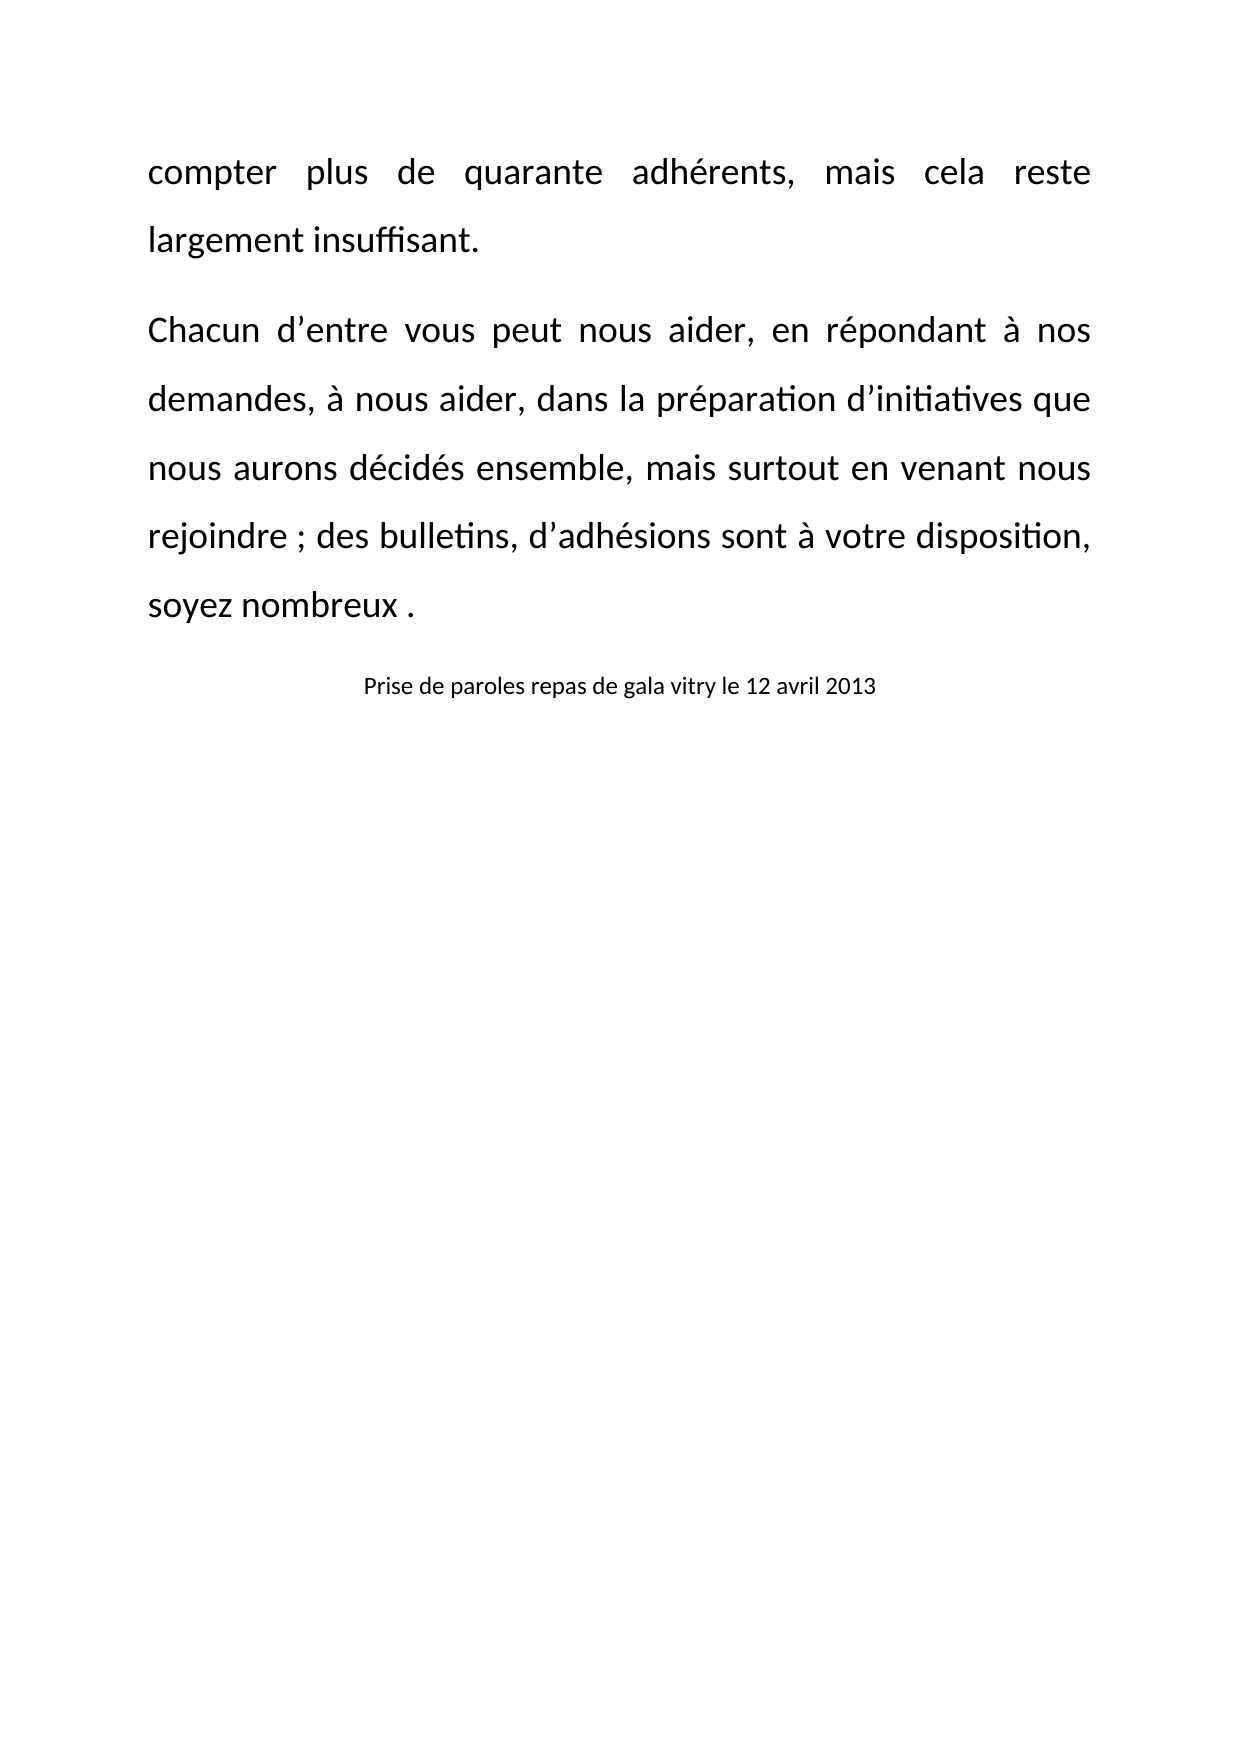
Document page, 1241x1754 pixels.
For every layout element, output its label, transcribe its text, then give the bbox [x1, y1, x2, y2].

text Chacun d’entre vous peut nous aider, en répondant à nos demandes, à nous aider, dans la préparation d’initiatives que nous aurons décidés ensemble, mais surtout en venant nous rejoindre ; des bulletins, d’adhésions sont à votre disposition, soyez nombreux . [148, 306, 1093, 627]
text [148, 148, 1093, 262]
text Prise de paroles repas de gala vitry le 12 avril 2013 [148, 671, 1093, 701]
